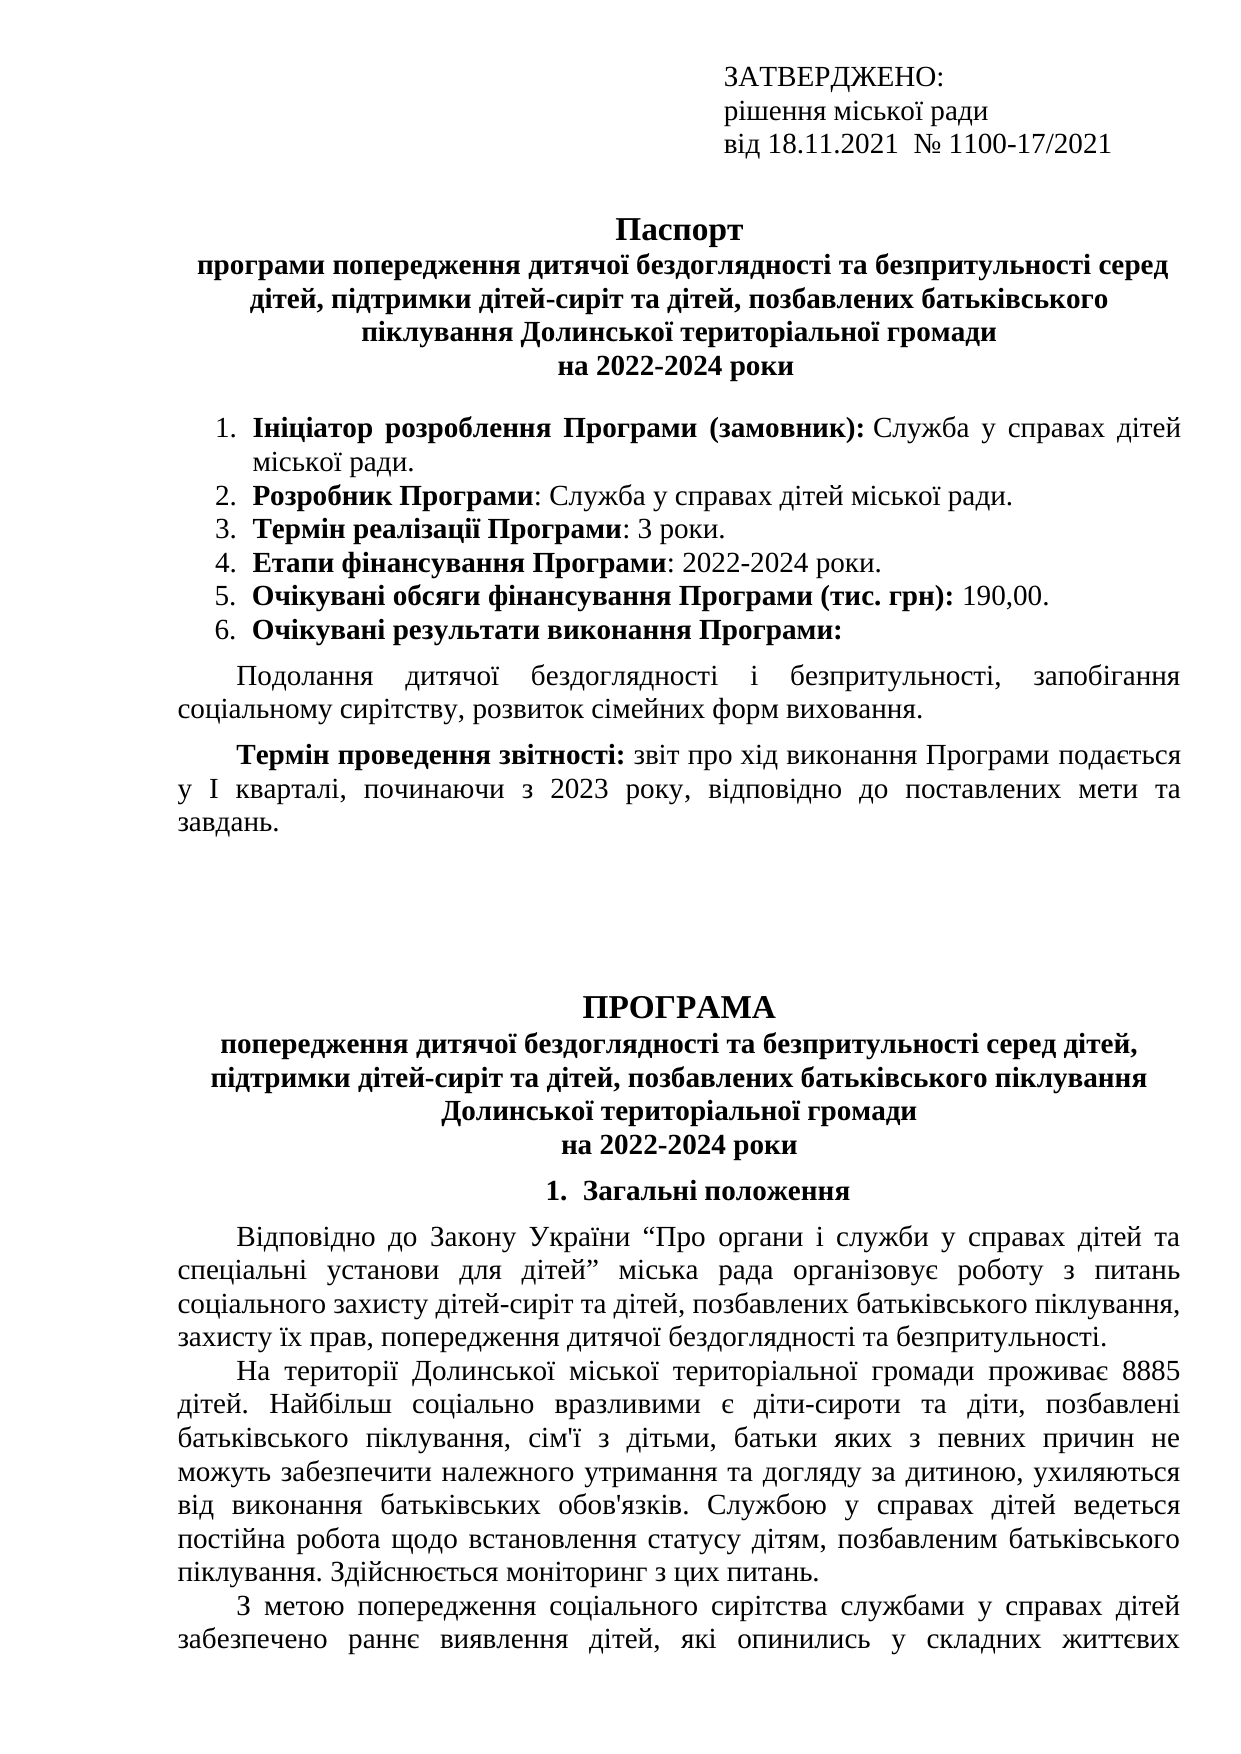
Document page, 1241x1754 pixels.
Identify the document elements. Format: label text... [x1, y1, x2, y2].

text ЗАТВЕРДЖЕНО: [723, 59, 1181, 93]
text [177, 1588, 1181, 1655]
list Термін реалізації Програми: 3 роки. [215, 511, 1181, 545]
text на 2022-2024 роки [177, 348, 1181, 381]
text На території Долинської міської територіальної громади проживає 8885 дітей. Найбільш соціально вразливими є діти-сироти та діти, позбавлені батьківського піклування, сім'ї з дітьми, батьки яких з певних причин не можуть забезпечити належного утримання та догляду за дитиною, ухиляються від виконання батьківських обов'язків. Службою у справах дітей ведеться постійна робота щодо встановлення статусу дітям, позбавленим батьківського піклування. Здійснюється моніторинг з цих питань. [177, 1353, 1181, 1588]
text на 2022-2024 роки [177, 1127, 1181, 1160]
list Очікувані обсяги фінансування Програми (тис. грн): 190,00. [214, 578, 1181, 612]
text попередження дитячої бездоглядності та безпритульності серед дітей, підтримки дітей-сиріт та дітей, позбавлених батьківського піклування Долинської територіальної громади [177, 1026, 1181, 1127]
list Очікувані результати виконання Програми: [214, 612, 1181, 645]
list Загальні положення [214, 1173, 1181, 1206]
text ПРОГРАМА [177, 988, 1181, 1026]
text рішення міської ради від 18.11.2021 № 1100-17/2021 [723, 93, 1181, 160]
text Термін проведення звітності: звіт про хід виконання Програми подається у І кварталі, починаючи з 2023 року, відповідно до поставлених мети та завдань. [177, 737, 1181, 838]
text Паспорт програми попередження дитячої бездоглядності та безпритульності серед дітей, підтримки дітей-сиріт та дітей, позбавлених батьківського піклування Долинської територіальної громади [177, 209, 1181, 348]
list Ініціатор розроблення Програми (замовник): Служба у справах дітей міської ради. [215, 411, 1181, 478]
list Розробник Програми: Служба у справах дітей міської ради. [215, 478, 1181, 511]
text Подолання дитячої бездоглядності і безпритульності, запобігання соціальному сирітству, розвиток сімейних форм виховання. [177, 658, 1181, 725]
list Етапи фінансування Програми: 2022-2024 роки. [215, 545, 1181, 578]
text Відповідно до Закону України “Про органи і служби у справах дітей та спеціальні установи для дітей” міська рада організовує роботу з питань соціального захисту дітей-сиріт та дітей, позбавлених батьківського піклування, захисту їх прав, попередження дитячої бездоглядності та безпритульності. [177, 1219, 1181, 1353]
